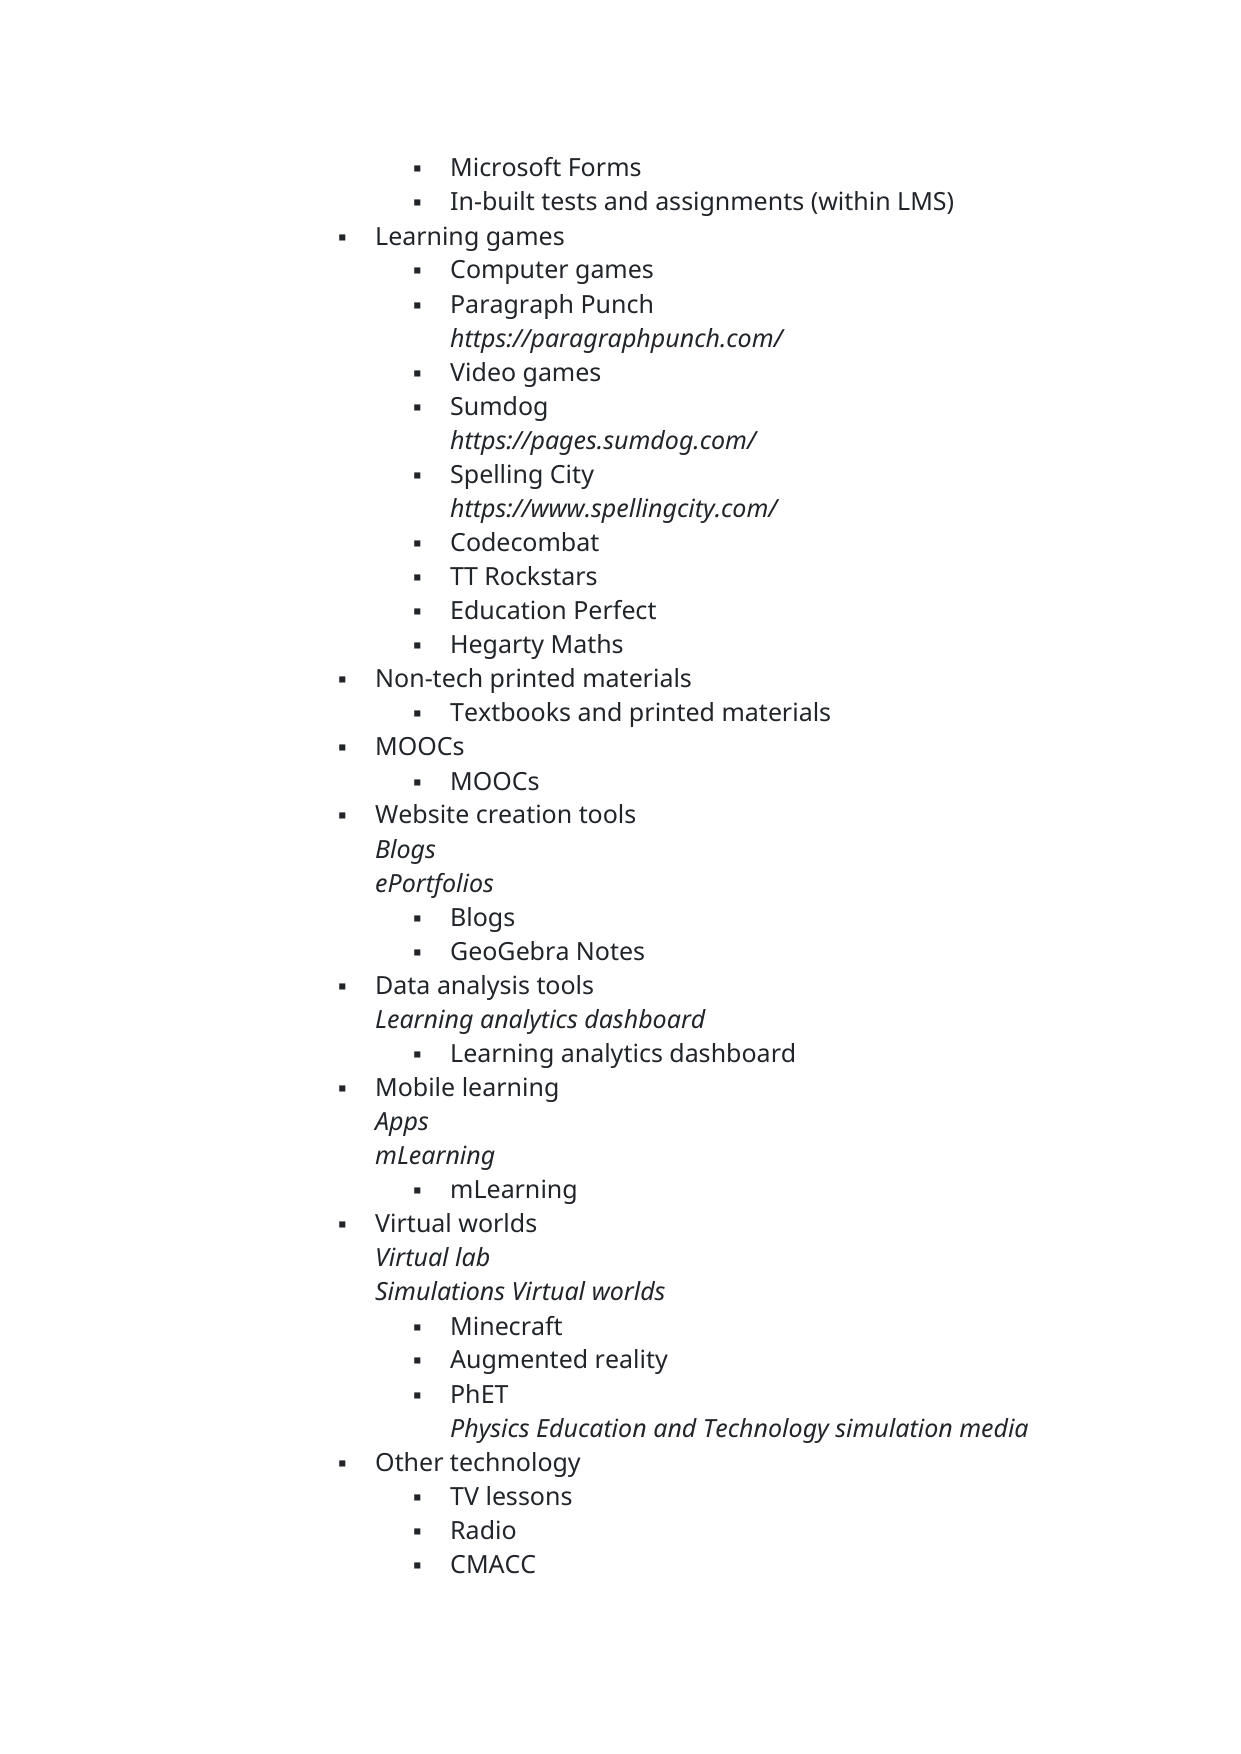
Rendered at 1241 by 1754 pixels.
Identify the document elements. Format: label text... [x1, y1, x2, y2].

list Microsoft Forms [412, 150, 1090, 184]
list Non-tech printed materials [337, 661, 1090, 695]
list mLearning [412, 1172, 1090, 1206]
list Data analysis tools Learning analytics dashboard [337, 967, 1090, 1036]
list Paragraph Punch https://paragraphpunch.com/ [412, 286, 1090, 354]
list MOOCs [337, 729, 1090, 763]
list Textbooks and printed materials [412, 695, 1090, 729]
list CMACC [412, 1547, 1090, 1581]
list Virtual worlds Virtual lab Simulations Virtual worlds [337, 1206, 1090, 1308]
list GeoGebra Notes [412, 933, 1090, 967]
list Other technology [337, 1444, 1090, 1478]
list Website creation tools Blogs ePortfolios [337, 797, 1090, 899]
list Mobile learning Apps mLearning [337, 1070, 1090, 1172]
list Video games [412, 354, 1090, 388]
list Blogs [412, 899, 1090, 933]
list In-built tests and assignments (within LMS) [412, 184, 1090, 218]
list Hegarty Maths [412, 627, 1090, 661]
list PhET Physics Education and Technology simulation media [412, 1376, 1090, 1444]
list Codecombat [412, 525, 1090, 559]
list MOOCs [412, 763, 1090, 797]
list Radio [412, 1512, 1090, 1547]
list Learning games [337, 218, 1090, 252]
list Spelling City https://www.spellingcity.com/ [412, 457, 1090, 525]
list Minecraft [412, 1308, 1090, 1342]
list Computer games [412, 252, 1090, 286]
list Sumdog https://pages.sumdog.com/ [412, 388, 1090, 457]
list TT Rockstars [412, 559, 1090, 593]
list Augmented reality [412, 1342, 1090, 1376]
list Learning analytics dashboard [412, 1036, 1090, 1070]
list TV lessons [412, 1478, 1090, 1512]
list Education Perfect [412, 593, 1090, 627]
